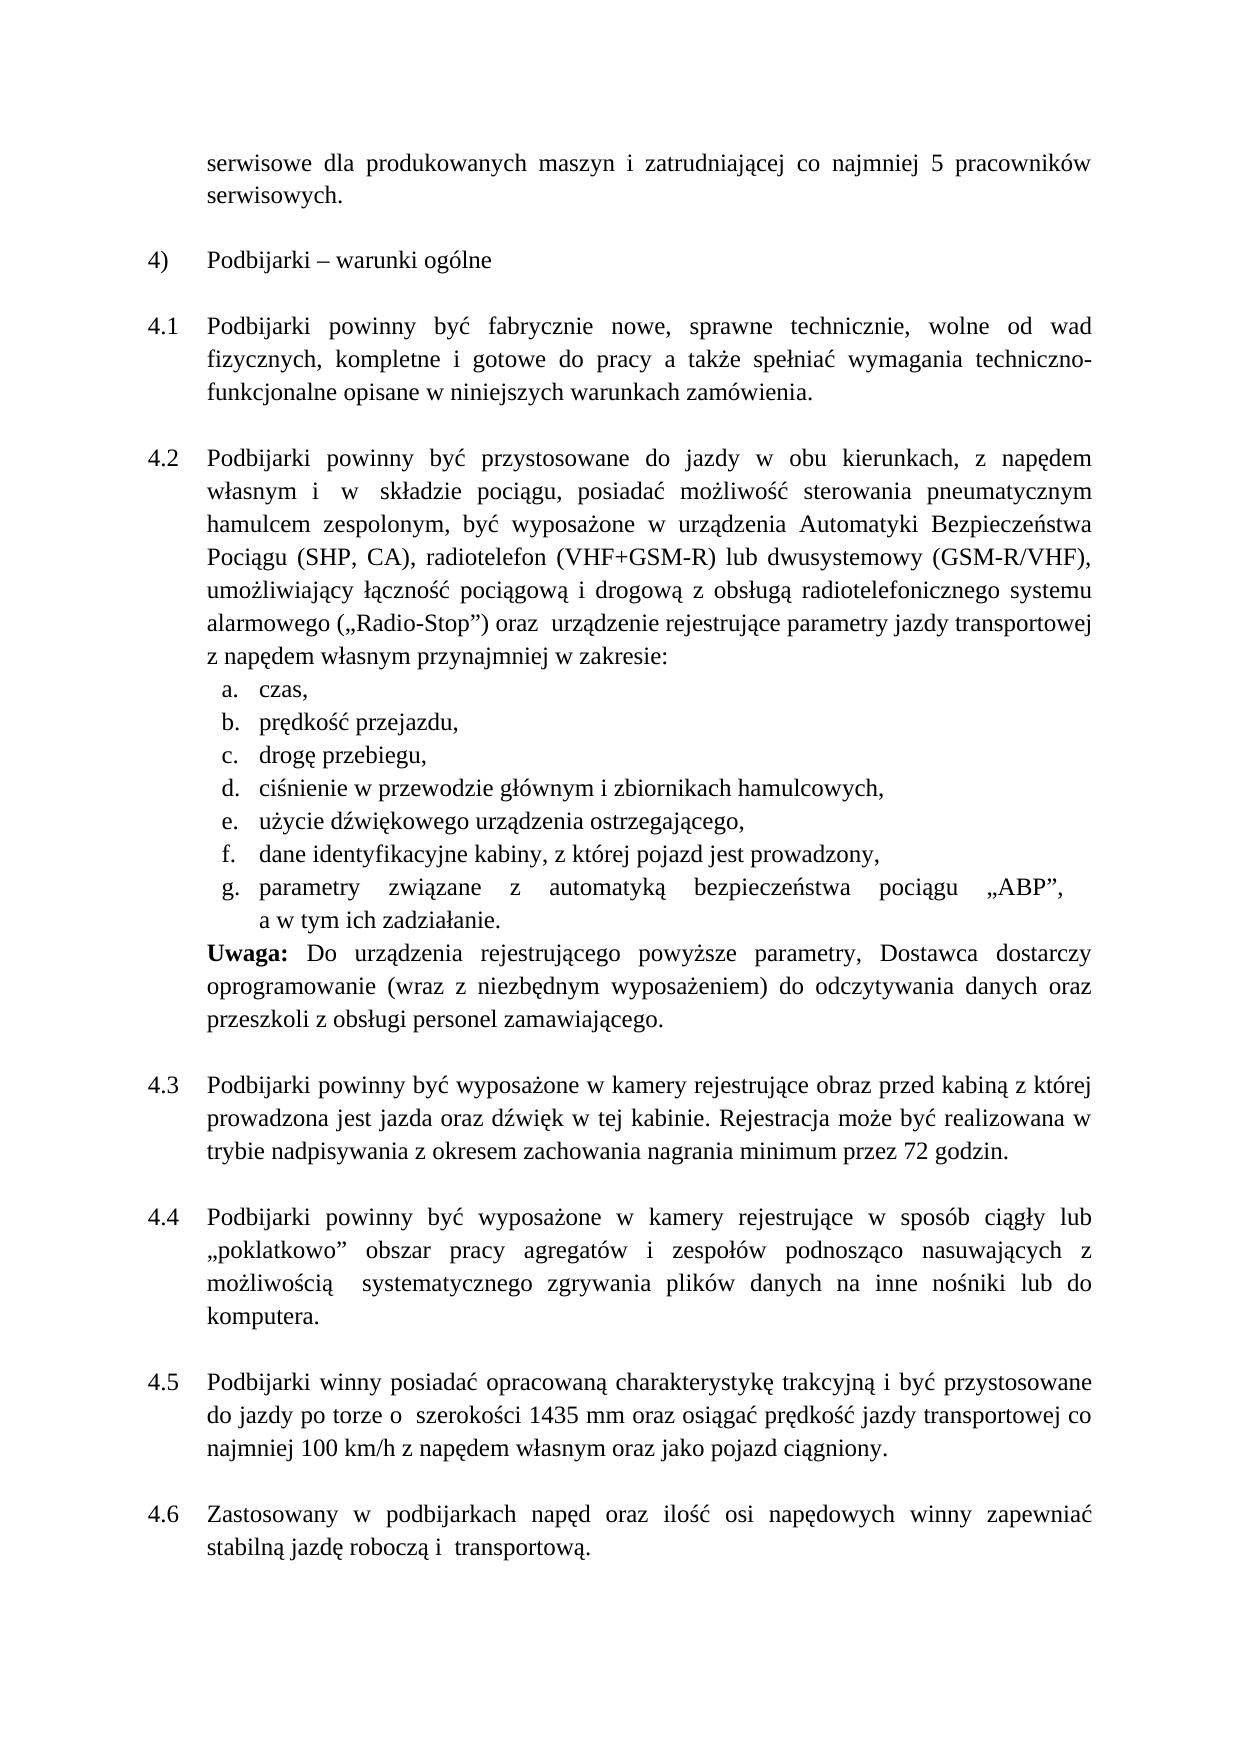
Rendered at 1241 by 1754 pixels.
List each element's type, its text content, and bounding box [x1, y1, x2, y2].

list użycie dźwiękowego urządzenia ostrzegającego, [221, 806, 1093, 835]
list czas, [221, 674, 1093, 703]
list parametry związane z automatyką bezpieczeństwa pociągu „ABP”, a w tym ich zadziałanie. [221, 872, 1093, 934]
list Podbijarki – warunki ogólne [148, 245, 1093, 273]
list Podbijarki winny posiadać opracowaną charakterystykę trakcyjną i być przystosowane do jazdy po torze o szerokości 1435 mm oraz osiągać prędkość jazdy transportowej co najmniej 100 km/h z napędem własnym oraz jako pojazd ciągniony. [148, 1367, 1093, 1462]
list drogę przebiegu, [221, 740, 1093, 769]
list dane identyfikacyjne kabiny, z której pojazd jest prowadzony, [221, 839, 1093, 868]
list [148, 148, 1093, 209]
list Podbijarki powinny być wyposażone w kamery rejestrujące obraz przed kabiną z której prowadzona jest jazda oraz dźwięk w tej kabinie. Rejestracja może być realizowana w trybie nadpisywania z okresem zachowania nagrania minimum przez 72 godzin. [148, 1070, 1093, 1165]
list Uwaga: Do urządzenia rejestrującego powyższe parametry, Dostawca dostarczy oprogramowanie (wraz z niezbędnym wyposażeniem) do odczytywania danych oraz przeszkoli z obsługi personel zamawiającego. [207, 938, 1093, 1033]
list Podbijarki powinny być przystosowane do jazdy w obu kierunkach, z napędem własnym i w składzie pociągu, posiadać możliwość sterowania pneumatycznym hamulcem zespolonym, być wyposażone w urządzenia Automatyki Bezpieczeństwa Pociągu (SHP, CA), radiotelefon (VHF+GSM-R) lub dwusystemowy (GSM-R/VHF), umożliwiający łączność pociągową i drogową z obsługą radiotelefonicznego systemu alarmowego („Radio-Stop”) oraz urządzenie rejestrujące parametry jazdy transportowej z napędem własnym przynajmniej w zakresie: [148, 443, 1093, 670]
list Zastosowany w podbijarkach napęd oraz ilość osi napędowych winny zapewniać stabilną jazdę roboczą i transportową. [148, 1499, 1093, 1561]
list Podbijarki powinny być fabrycznie nowe, sprawne technicznie, wolne od wad fizycznych, kompletne i gotowe do pracy a także spełniać wymagania techniczno-funkcjonalne opisane w niniejszych warunkach zamówienia. [148, 311, 1093, 406]
list prędkość przejazdu, [221, 707, 1093, 736]
list Podbijarki powinny być wyposażone w kamery rejestrujące w sposób ciągły lub „poklatkowo” obszar pracy agregatów i zespołów podnosząco nasuwających z możliwością systematycznego zgrywania plików danych na inne nośniki lub do komputera. [148, 1202, 1093, 1330]
list ciśnienie w przewodzie głównym i zbiornikach hamulcowych, [221, 773, 1093, 802]
